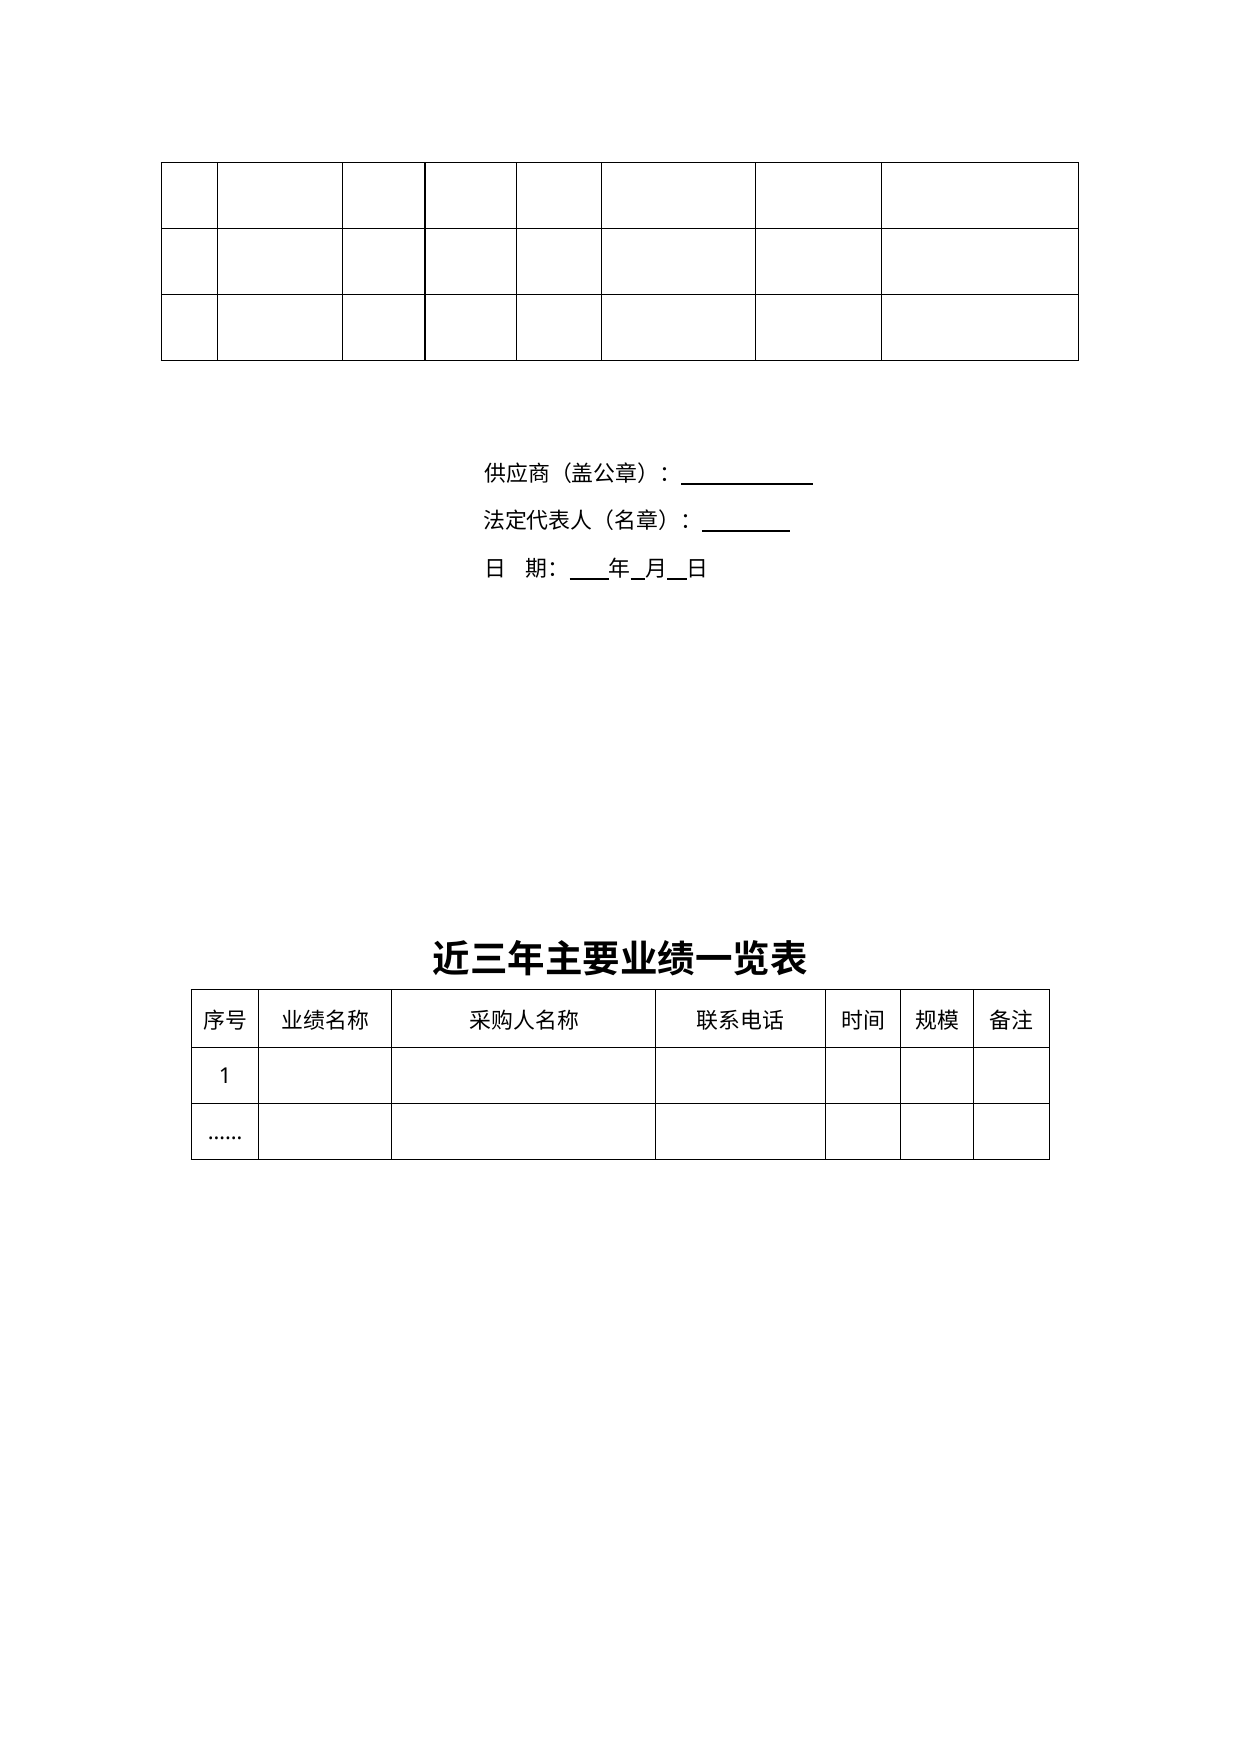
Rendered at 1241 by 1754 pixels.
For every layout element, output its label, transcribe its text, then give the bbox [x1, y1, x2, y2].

table_cell [392, 1048, 655, 1103]
table_cell [218, 229, 342, 294]
table_cell [826, 1104, 900, 1158]
table_cell [426, 295, 516, 360]
table_cell [882, 295, 1078, 360]
table_cell 1 [192, 1048, 258, 1103]
table_cell [656, 1048, 825, 1103]
table_cell [162, 229, 217, 294]
table_cell [826, 1048, 900, 1103]
table_cell [218, 163, 342, 228]
text 供应商（盖公章）： [187, 456, 1053, 487]
table_cell [343, 295, 424, 360]
table_header 备注 [974, 990, 1049, 1047]
text 日 期： 年 月 日 [187, 551, 1053, 583]
table_cell …… [192, 1104, 258, 1158]
table_cell [974, 1104, 1049, 1158]
table_cell [162, 163, 217, 228]
table_header 联系电话 [656, 990, 825, 1047]
table_cell [517, 295, 601, 360]
table_cell [517, 229, 601, 294]
table_cell [901, 1048, 973, 1103]
table_cell [343, 229, 424, 294]
text 法定代表人（名章）： [187, 503, 1053, 535]
table_cell [259, 1048, 391, 1103]
table_cell [602, 229, 755, 294]
table_cell [756, 295, 881, 360]
table_header 规模 [901, 990, 973, 1047]
table_cell [517, 163, 601, 228]
table_cell [343, 163, 424, 228]
table_cell [162, 295, 217, 360]
table_cell [259, 1104, 391, 1158]
table_cell [756, 229, 881, 294]
table_cell [974, 1048, 1049, 1103]
table_header 序号 [192, 990, 258, 1047]
table_header 采购人名称 [392, 990, 655, 1047]
table_cell [426, 229, 516, 294]
table_header 时间 [826, 990, 900, 1047]
table_cell [882, 229, 1078, 294]
table_cell [882, 163, 1078, 228]
table_cell [602, 295, 755, 360]
table_cell [602, 163, 755, 228]
table_cell [426, 163, 516, 228]
text 近三年主要业绩一览表 [187, 924, 1053, 989]
table_cell [901, 1104, 973, 1158]
table_cell [756, 163, 881, 228]
table_header 业绩名称 [259, 990, 391, 1047]
table_cell [392, 1104, 655, 1158]
table_cell [218, 295, 342, 360]
table_cell [656, 1104, 825, 1158]
